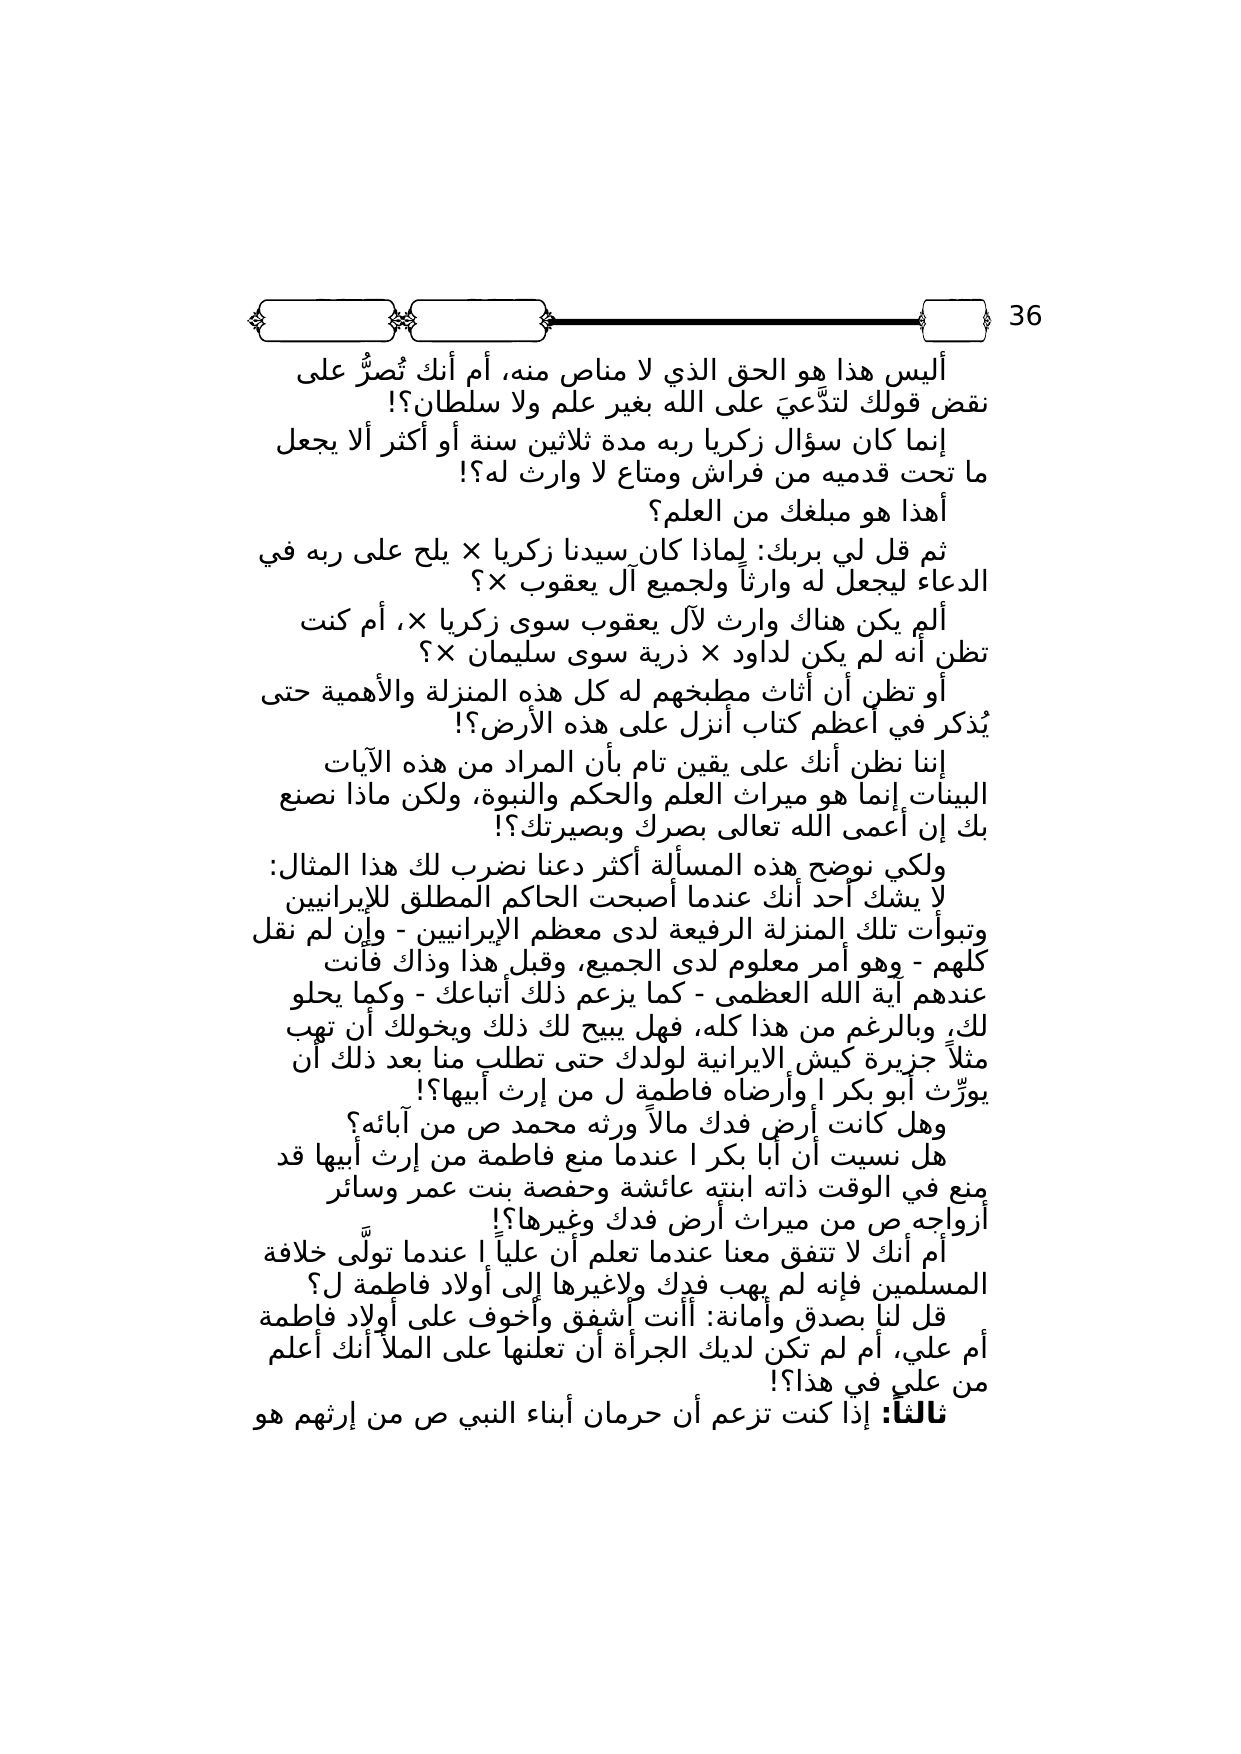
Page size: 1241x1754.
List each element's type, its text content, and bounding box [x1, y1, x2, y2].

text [251, 1398, 989, 1430]
text إننا نظن أنك على يقين تام بأن المراد من هذه الآيات البينات إنما هو ميراث العلم والحكم والنبوة، ولكن ماذا نصنع بك إن أعمى الله تعالى بصرك وبصيرتك؟! [251, 746, 989, 843]
text ألم يكن هناك وارث لآل يعقوب سوى زكريا ×، أم كنت تظن أنه لم يكن لداود × ذرية سوى سليمان ×؟ [251, 605, 989, 669]
text أم أنك لا تتفق معنا عندما تعلم أن علياً ا عندما تولَّى خلافة المسلمين فإنه لم يهب فدك ولاغيرها إلى أولاد فاطمة ل؟ [251, 1237, 989, 1301]
text قل لنا بصدق وأمانة: أأنت أشفق وأخوف على أولاد فاطمة أم علي، أم لم تكن لديك الجرأة أن تعلنها على الملأ أنك أعلم من علي في هذا؟! [251, 1301, 989, 1398]
text أو تظن أن أثاث مطبخهم له كل هذه المنزلة والأهمية حتى يُذكر في أعظم كتاب أنزل على هذه الأرض؟! [251, 676, 989, 740]
text وهل كانت أرض فدك مالاً ورثه محمد ص من آبائه؟ [251, 1108, 989, 1140]
text لا يشك أحد أنك عندما أصبحت الحاكم المطلق للإيرانيين وتبوأت تلك المنزلة الرفيعة لدى معظم الإيرانيين - وإن لم نقل كلهم - وهو أمر معلوم لدى الجميع، وقبل هذا وذاك فأنت عندهم آية الله العظمى - كما يزعم ذلك أتباعك - وكما يحلو لك، وبالرغم من هذا كله، فهل يبيح لك ذلك ويخولك أن تهب مثلاً جزيرة كيش الايرانية لولدك حتى تطلب منا بعد ذلك أن يورِّث أبو بكر ا وأرضاه فاطمة ل من إرث أبيها؟! [251, 882, 989, 1108]
text هل نسيت أن أبا بكر ا عندما منع فاطمة من إرث أبيها قد منع في الوقت ذاته ابنته عائشة وحفصة بنت عمر وسائر أزواجه ص من ميراث أرض فدك وغيرها؟! [251, 1140, 989, 1237]
text إنما كان سؤال زكريا ربه مدة ثلاثين سنة أو أكثر ألا يجعل ما تحت قدميه من فراش ومتاع لا وارث له؟! [251, 425, 989, 489]
text ولكي نوضح هذه المسألة أكثر دعنا نضرب لك هذا المثال: [251, 849, 989, 882]
text أهذا هو مبلغك من العلم؟ [251, 496, 989, 528]
text ثم قل لي بربك: لماذا كان سيدنا زكريا × يلح على ربه في الدعاء ليجعل له وارثاً ولجميع آل يعقوب ×؟ [251, 534, 989, 599]
text أليس هذا هو الحق الذي لا مناص منه، أم أنك تُصرُّ على نقض قولك لتدَّعيَ على الله بغير علم ولا سلطان؟! [251, 354, 989, 419]
